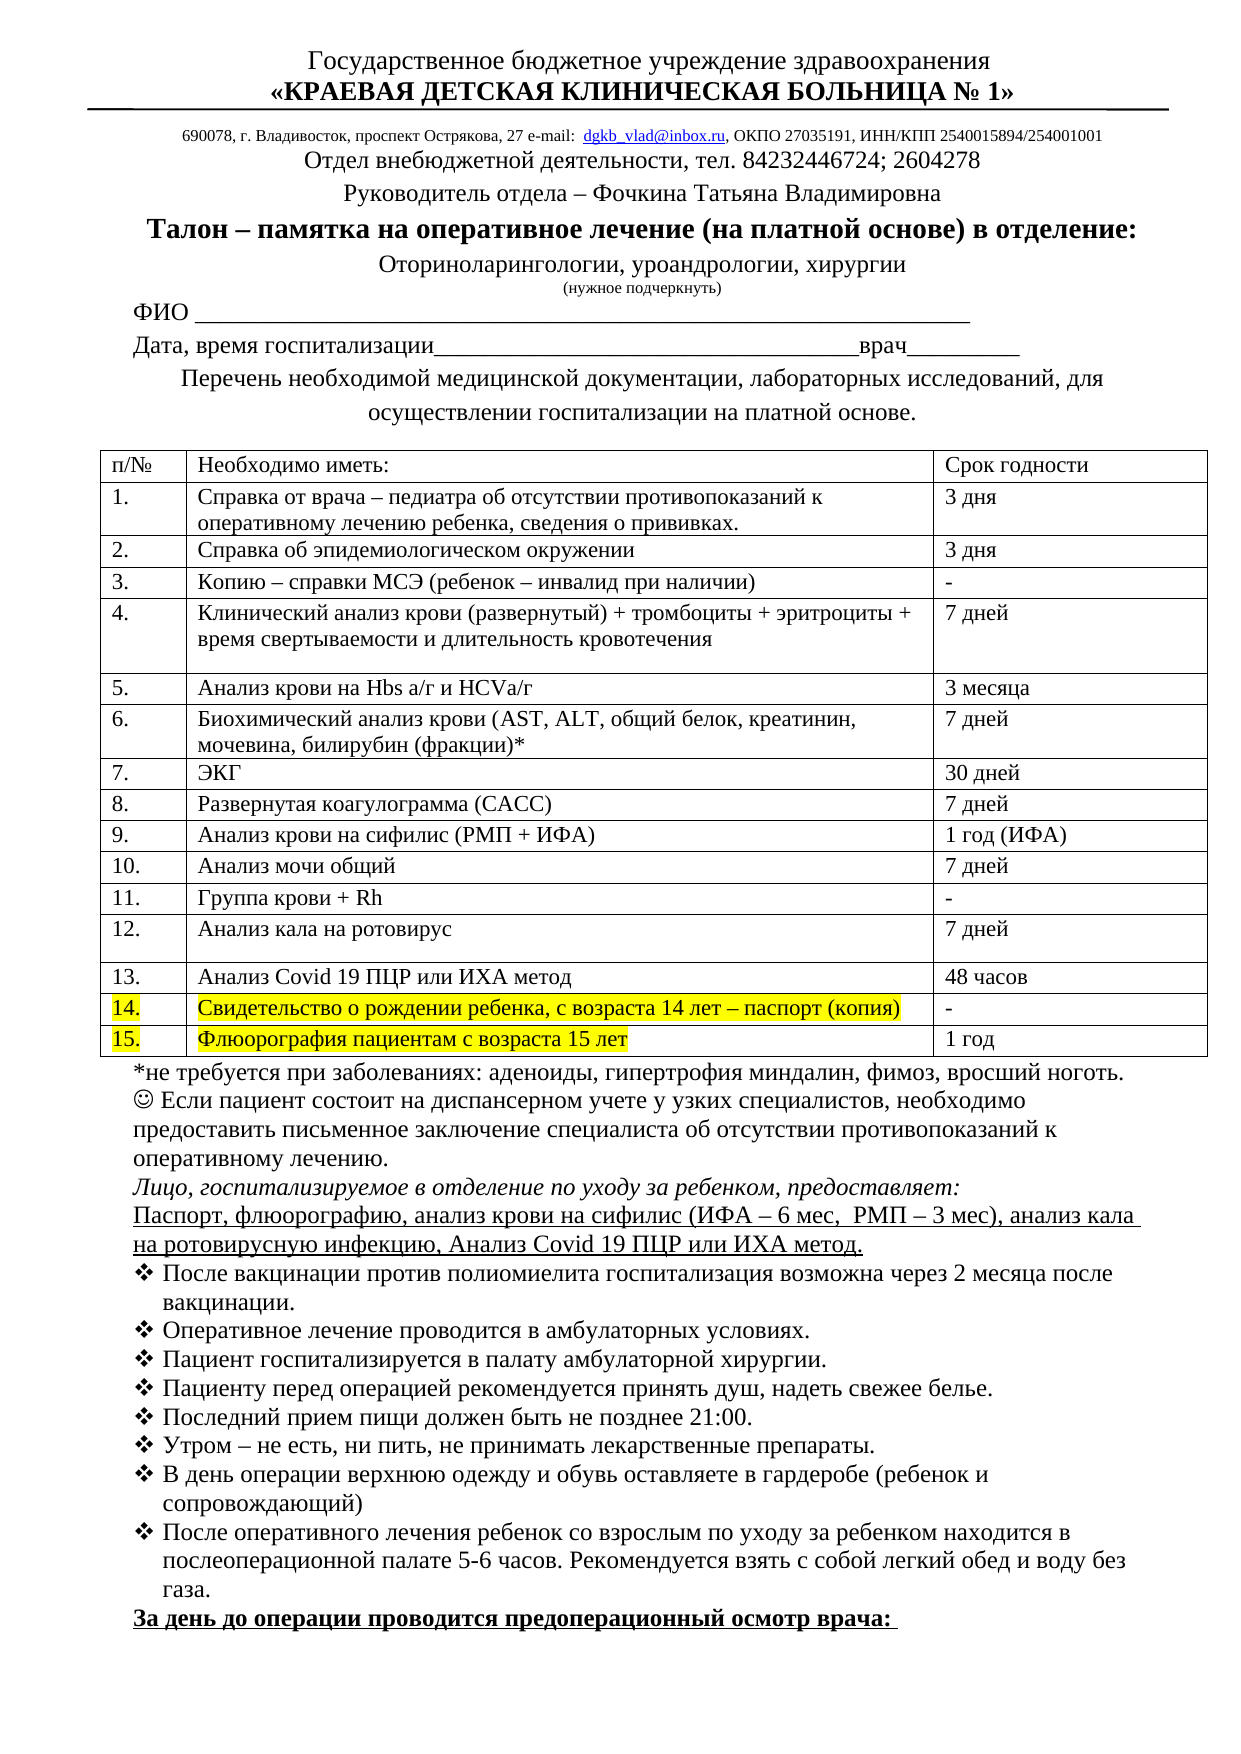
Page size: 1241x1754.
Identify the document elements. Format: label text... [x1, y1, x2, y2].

list Руководитель отдела – Фочкина Татьяна Владимировна [133, 178, 1152, 207]
table_cell 11. [101, 884, 186, 914]
table_cell Справка об эпидемиологическом окружении [187, 536, 933, 567]
list В день операции верхнюю одежду и обувь оставляете в гардеробе (ребенок и сопровождающий) [133, 1459, 1152, 1517]
subtitle «КРАЕВАЯ ДЕТСКАЯ КЛИНИЧЕСКАЯ БОЛЬНИЦА № 1» [133, 76, 1152, 107]
table_cell 1 год (ИФА) [934, 821, 1207, 851]
table_cell 3 дня [934, 536, 1207, 567]
table_cell 5. [101, 674, 186, 704]
table_cell Флюорография пациентам с возраста 15 лет [187, 1026, 933, 1056]
list ФИО ______________________________________________________________ [133, 297, 1152, 326]
table_cell 48 часов [934, 963, 1207, 993]
table_cell Анализ Covid 19 ПЦР или ИХА метод [187, 963, 933, 993]
table_cell 8. [101, 790, 186, 820]
subtitle Государственное бюджетное учреждение здравоохранения [133, 44, 1152, 76]
table_cell - [934, 884, 1207, 914]
table_cell Анализ мочи общий [187, 852, 933, 882]
table_cell 7 дней [934, 599, 1207, 672]
table_cell 3 месяца [934, 674, 1207, 704]
table_cell 7 дней [934, 915, 1207, 962]
list Пациент госпитализируется в палату амбулаторной хирургии. [133, 1344, 1152, 1373]
table_cell Справка от врача – педиатра об отсутствии противопоказаний к оперативному лечению ребенка, сведения о прививках. [187, 483, 933, 535]
table_cell 9. [101, 821, 186, 851]
list После вакцинации против полиомиелита госпитализация возможна через 2 месяца после вакцинации. [133, 1258, 1152, 1316]
list Дата, время госпитализации__________________________________врач_________ [133, 331, 1152, 359]
table_cell 7 дней [934, 705, 1207, 757]
table_cell Клинический анализ крови (развернутый) + тромбоциты + эритроциты + время свертываемости и длительность кровотечения [187, 599, 933, 672]
table_cell 2. [101, 536, 186, 567]
list (нужное подчеркнуть) [133, 278, 1152, 297]
list Талон – памятка на оперативное лечение (на платной основе) в отделение: [133, 211, 1152, 244]
table_cell Копию – справки МСЭ (ребенок – инвалид при наличии) [187, 568, 933, 598]
table_cell 3. [101, 568, 186, 598]
text За день до операции проводится предоперационный осмотр врача: [133, 1603, 1152, 1632]
text Паспорт, флюорографию, анализ крови на сифилис (ИФА – 6 мес, РМП – 3 мес), анализ кала на ротовирусную инфекцию, Анализ Covid 19 ПЦР или ИХА метод. [133, 1201, 1152, 1258]
table_cell - [934, 568, 1207, 598]
table_cell Развернутая коагулограмма (САСС) [187, 790, 933, 820]
list Перечень необходимой медицинской документации, лабораторных исследований, для осуществлении госпитализации на платной основе. [133, 363, 1152, 425]
table_cell Биохимический анализ крови (AST, ALT, общий белок, креатинин, мочевина, билирубин (фракции)* [187, 705, 933, 757]
table_cell 3 дня [934, 483, 1207, 535]
table_cell 15. [101, 1026, 186, 1056]
table_cell ЭКГ [187, 759, 933, 789]
table_cell 10. [101, 852, 186, 882]
table_header Необходимо иметь: [187, 451, 933, 482]
text Лицо, госпитализируемое в отделение по уходу за ребенком, предоставляет: [133, 1172, 1152, 1201]
table_cell 7. [101, 759, 186, 789]
table_cell 7 дней [934, 790, 1207, 820]
list Пациенту перед операцией рекомендуется принять душ, надеть свежее белье. [133, 1373, 1152, 1402]
table_cell Анализ кала на ротовирус [187, 915, 933, 962]
table_cell 1. [101, 483, 186, 535]
table_cell 30 дней [934, 759, 1207, 789]
text *не требуется при заболеваниях: аденоиды, гипертрофия миндалин, фимоз, вросший ноготь. [133, 1057, 1152, 1086]
table_cell Свидетельство о рождении ребенка, с возраста 14 лет – паспорт (копия) [187, 994, 933, 1024]
table_cell 12. [101, 915, 186, 962]
table_cell 14. [101, 994, 186, 1024]
table_header Срок годности [934, 451, 1207, 482]
list Оториноларингологии, уроандрологии, хирургии [133, 249, 1152, 278]
table_cell Анализ крови на Hbs а/г и HCVа/г [187, 674, 933, 704]
table_cell Анализ крови на сифилис (РМП + ИФА) [187, 821, 933, 851]
list Оперативное лечение проводится в амбулаторных условиях. [133, 1316, 1152, 1344]
subtitle . Владивосток, проспект Острякова, 27 e-mail: dgkb_vlad@inbox.ru, ОКПО 27035191, ИНН/КПП 2540015894/254001001 [133, 126, 1152, 145]
table_cell 13. [101, 963, 186, 993]
table_cell 7 дней [934, 852, 1207, 882]
table_cell 6. [101, 705, 186, 757]
list Отдел внебюджетной деятельности, тел. 84232446724; 2604278 [133, 145, 1152, 174]
table_cell - [934, 994, 1207, 1024]
list Последний прием пищи должен быть не позднее 21:00. [133, 1402, 1152, 1431]
list Утром – не есть, ни пить, не принимать лекарственные препараты. [133, 1431, 1152, 1459]
table_cell Группа крови + Rh [187, 884, 933, 914]
list После оперативного лечения ребенок со взрослым по уходу за ребенком находится в послеоперационной палате 5-6 часов. Рекомендуется взять с собой легкий обед и воду без газа. [133, 1517, 1152, 1603]
table_header п/№ [101, 451, 186, 482]
table_cell 1 год [934, 1026, 1207, 1056]
table_cell 4. [101, 599, 186, 672]
text Если пациент состоит на диспансерном учете у узких специалистов, необходимо предоставить письменное заключение специалиста об отсутствии противопоказаний к оперативному лечению. [133, 1086, 1152, 1172]
